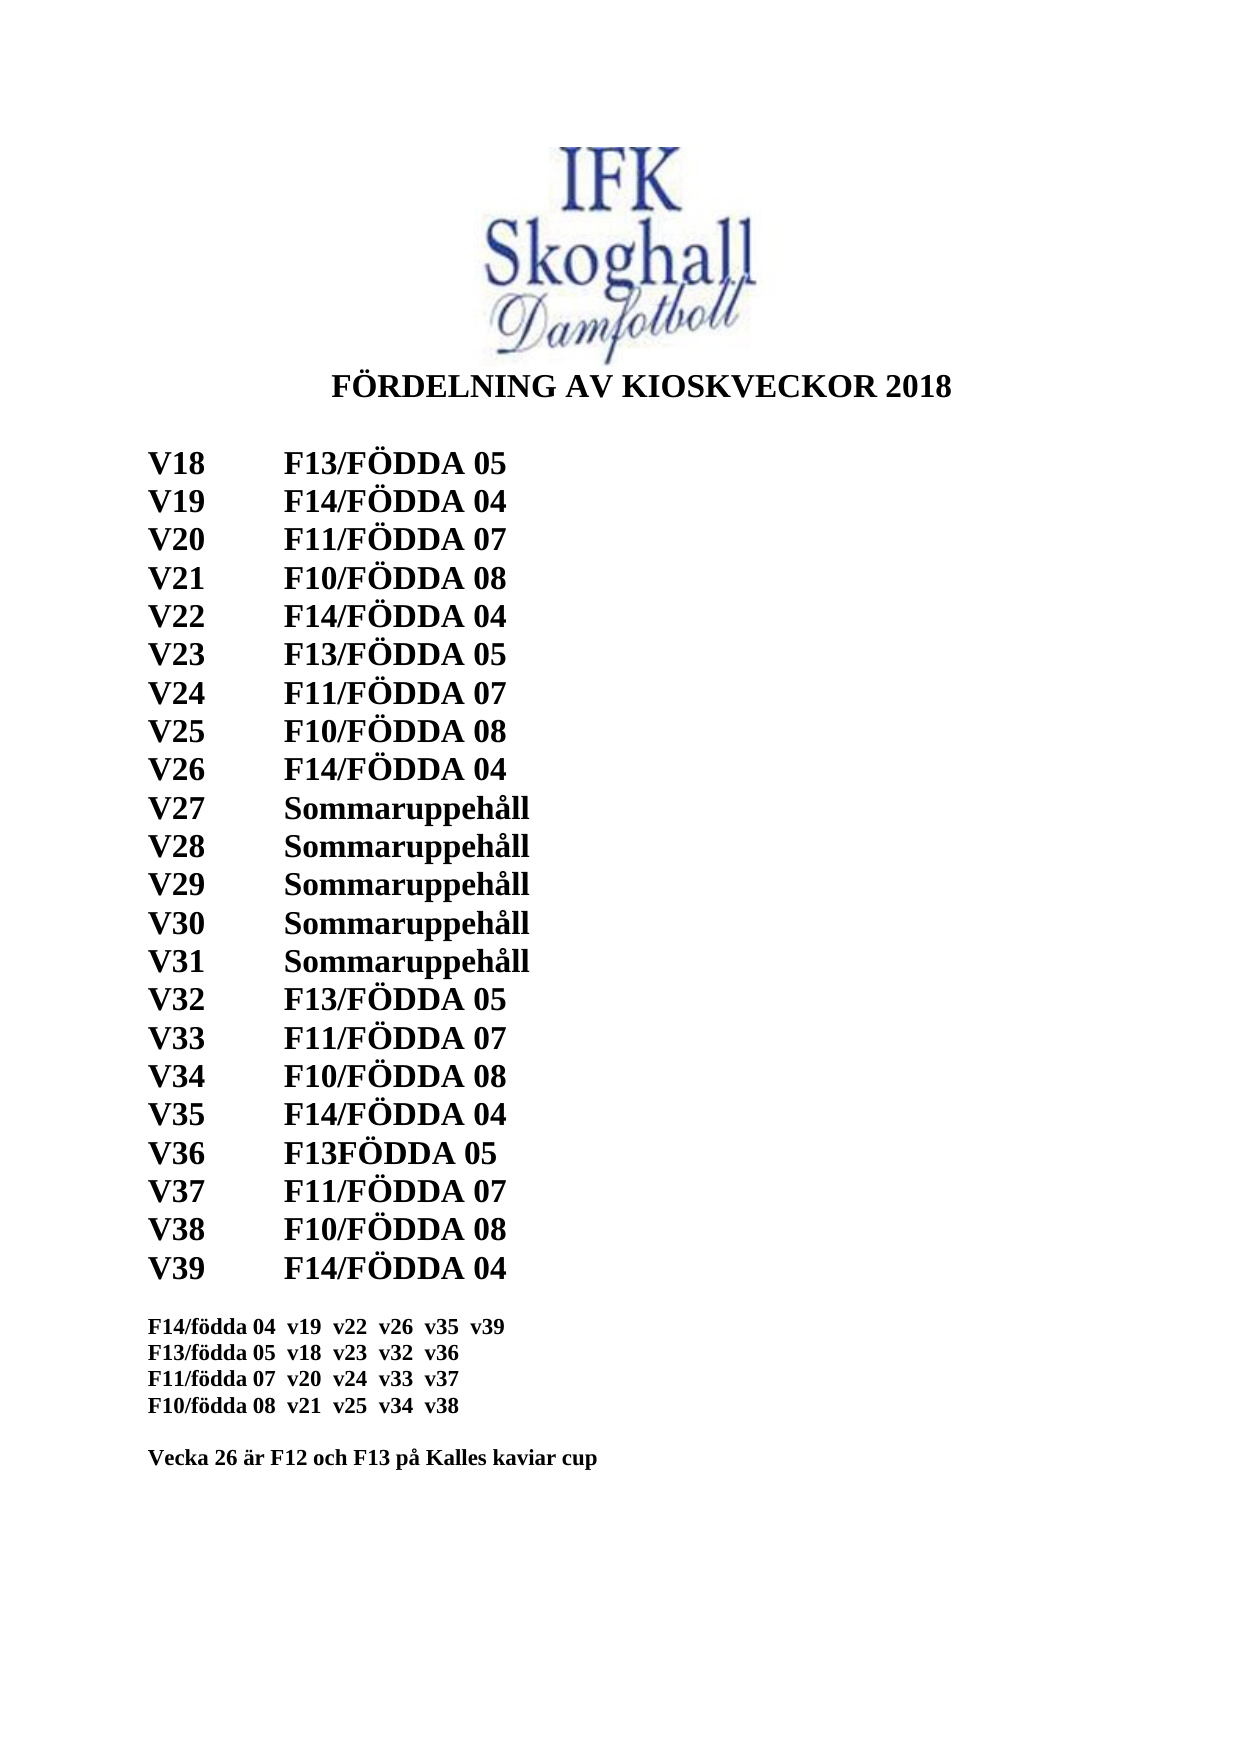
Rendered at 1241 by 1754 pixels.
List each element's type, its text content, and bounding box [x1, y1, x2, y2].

text V38 F10/FÖDDA 08 [148, 1210, 1093, 1248]
text V36 F13FÖDDA 05 [148, 1133, 1093, 1171]
text V34 F10/FÖDDA 08 [148, 1056, 1093, 1095]
text V20 F11/FÖDDA 07 [148, 520, 1093, 558]
text V22 F14/FÖDDA 04 [148, 596, 1093, 635]
text V25 F10/FÖDDA 08 [148, 711, 1093, 750]
text V18 F13/FÖDDA 05 [148, 443, 1093, 481]
text F10/födda 08 v21 v25 v34 v38 [148, 1392, 1093, 1418]
text V23 F13/FÖDDA 05 [148, 635, 1093, 673]
text V35 F14/FÖDDA 04 [148, 1095, 1093, 1133]
text V24 F11/FÖDDA 07 [148, 673, 1093, 711]
text V33 F11/FÖDDA 07 [148, 1018, 1093, 1056]
text V28 Sommaruppehåll [148, 826, 1093, 865]
text V27 Sommaruppehåll [148, 788, 1093, 826]
text V30 Sommaruppehåll [148, 903, 1093, 941]
text V37 F11/FÖDDA 07 [148, 1171, 1093, 1210]
text FÖRDELNING AV KIOSKVECKOR 2018 [148, 366, 1093, 405]
text V32 F13/FÖDDA 05 [148, 980, 1093, 1018]
text F14/födda 04 v19 v22 v26 v35 v39 [148, 1313, 1093, 1339]
text V26 F14/FÖDDA 04 [148, 750, 1093, 788]
text V39 F14/FÖDDA 04 [148, 1248, 1093, 1286]
text V21 F10/FÖDDA 08 [148, 558, 1093, 596]
text V19 F14/FÖDDA 04 [148, 481, 1093, 520]
text Vecka 26 är F12 och F13 på Kalles kaviar cup [148, 1444, 1093, 1471]
text V31 Sommaruppehåll [148, 941, 1093, 980]
text F13/födda 05 v18 v23 v32 v36 [148, 1339, 1093, 1365]
text V29 Sommaruppehåll [148, 865, 1093, 903]
text F11/födda 07 v20 v24 v33 v37 [148, 1365, 1093, 1392]
picture [424, 147, 816, 367]
